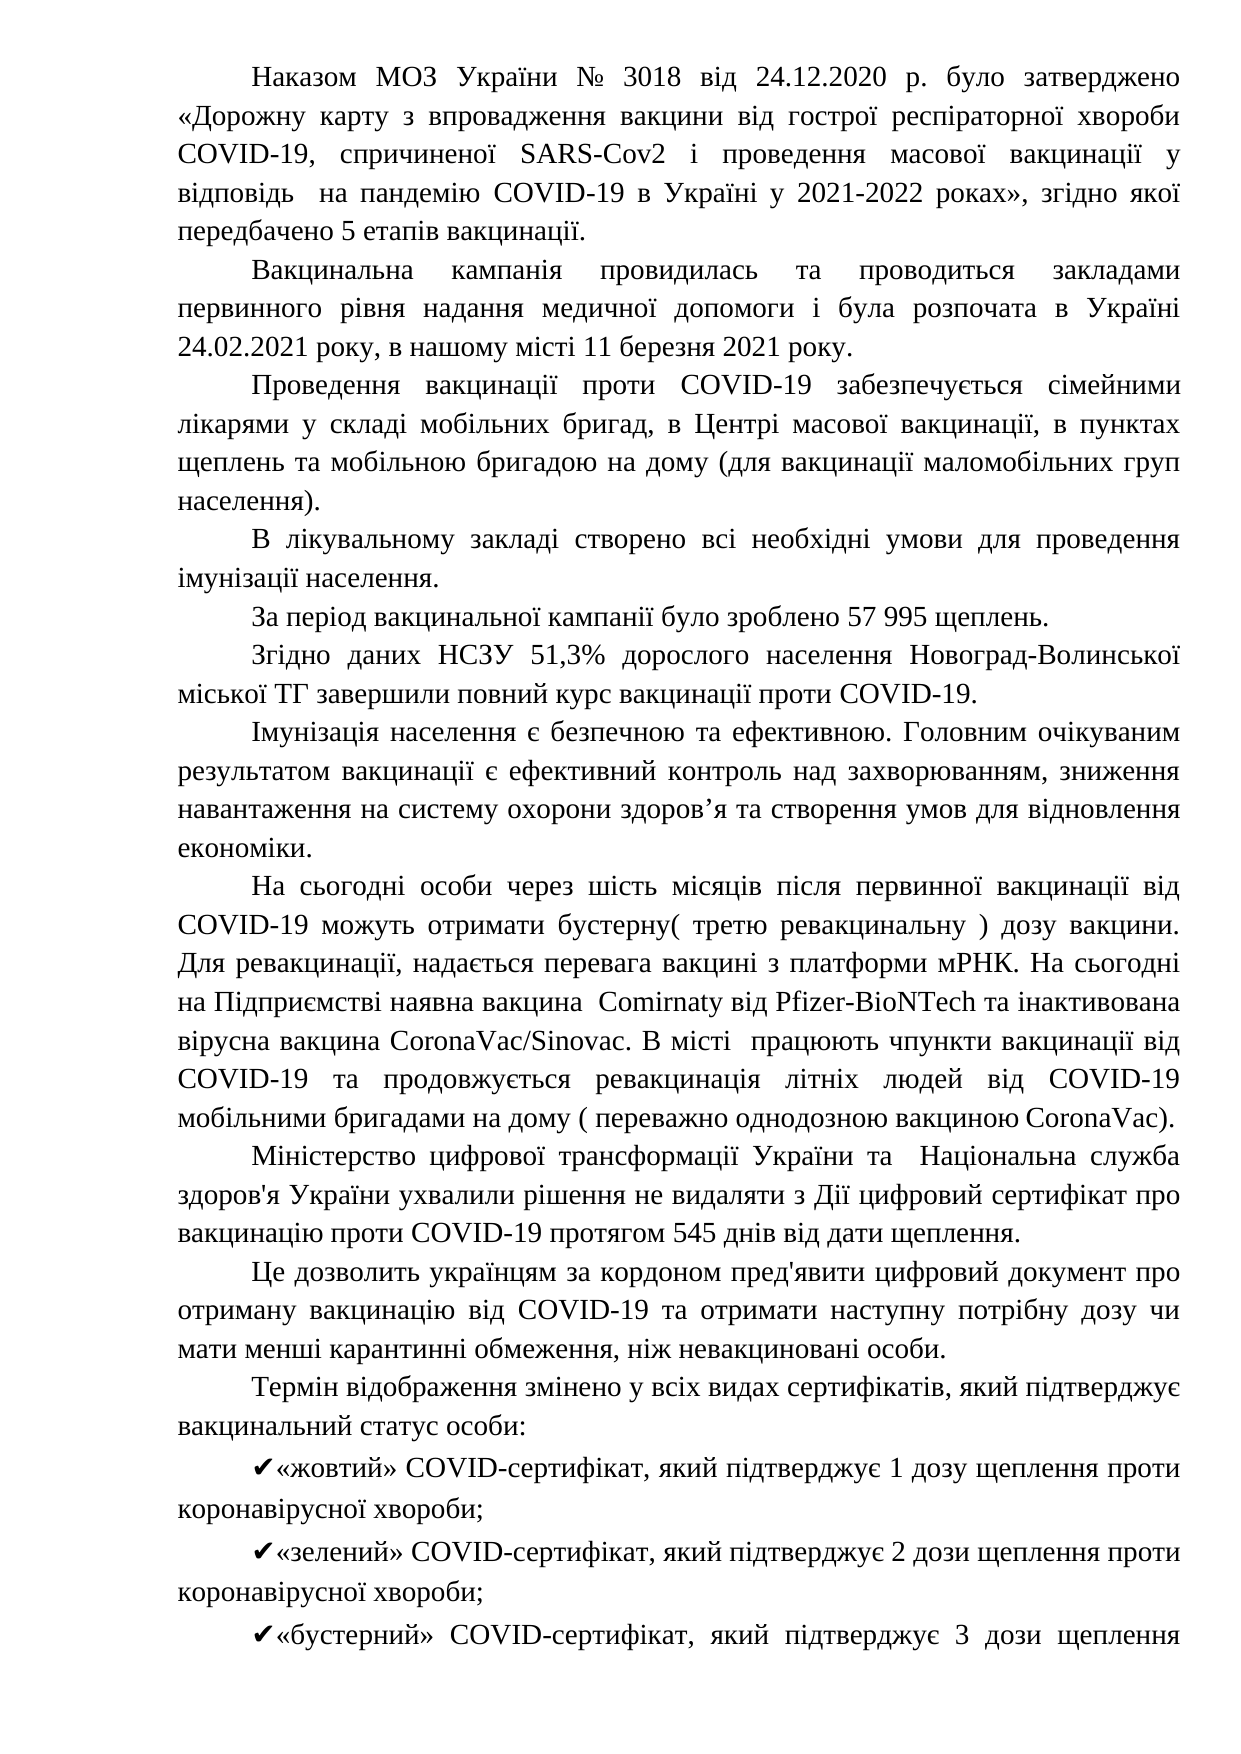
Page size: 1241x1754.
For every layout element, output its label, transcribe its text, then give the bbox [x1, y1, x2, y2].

text Міністерство цифрової трансформації України та Національна служба здоров'я України ухвалили рішення не видаляти з Дії цифровий сертифікат про вакцинацію проти COVID-19 протягом 545 днів від дати щеплення. [177, 1138, 1181, 1249]
text Імунізація населення є безпечною та ефективною. Головним очікуваним результатом вакцинації є ефективний контроль над захворюванням, зниження навантаження на систему охорони здоров’я та створення умов для відновлення економіки. [177, 714, 1181, 863]
text В лікувальному закладі створено всі необхідні умови для проведення імунізації населення. [177, 522, 1181, 594]
text Термін відображення змінено у всіх видах сертифікатів, який підтверджує вакцинальний статус особи: [177, 1369, 1181, 1442]
text ✔«зелений» COVID-сертифікат, який підтверджує 2 дози щеплення проти коронавірусної хвороби; [177, 1530, 1181, 1608]
text За період вакцинальної кампанії було зроблено 57 995 щеплень. [177, 599, 1181, 632]
text Вакцинальна кампанія провидилась та проводиться закладами первинного рівня надання медичної допомоги і була розпочата в Україні 24.02.2021 року, в нашому місті 11 березня 2021 року. [177, 252, 1181, 362]
text На сьогодні особи через шість місяців після первинної вакцинації від СОVID-19 можуть отримати бустерну( третю ревакцинальну ) дозу вакцини. Для ревакцинації, надається перевага вакцині з платформи мРНК. На сьогодні на Підприємстві наявна вакцина Comirnaty від Pfizer-BioNTech та інактивована вірусна вакцина CoronaVac/Sinovac. В місті працюють чпункти вакцинації від COVID-19 та продовжується ревакцинація літніх людей від COVID-19 мобільними бригадами на дому ( переважно однодозною вакциною CoronaVac). [177, 868, 1181, 1133]
text Це дозволить українцям за кордоном пред'явити цифровий документ про отриману вакцинацію від COVID-19 та отримати наступну потрібну дозу чи мати менші карантинні обмеження, ніж невакциновані особи. [177, 1254, 1181, 1364]
text Згідно даних НСЗУ 51,3% дорослого населення Новоград-Волинської міської ТГ завершили повний курс вакцинації проти COVID-19. [177, 637, 1181, 709]
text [177, 1613, 1181, 1653]
text ✔«жовтий» COVID-сертифікат, який підтверджує 1 дозу щеплення проти коронавірусної хвороби; [177, 1447, 1181, 1525]
text Наказом МОЗ України № 3018 від 24.12.2020 р. було затверджено «Дорожну карту з впровадження вакцини від гострої респіраторної хвороби COVID-19, спричиненої SARS-Cov2 і проведення масової вакцинації у відповідь на пандемію COVID-19 в Україні у 2021-2022 роках», згідно якої передбачено 5 етапів вакцинації. [177, 59, 1181, 247]
text Проведення вакцинації проти COVID-19 забезпечується сімейними лікарями у складі мобільних бригад, в Центрі масової вакцинації, в пунктах щеплень та мобільною бригадою на дому (для вакцинації маломобільних груп населення). [177, 367, 1181, 517]
